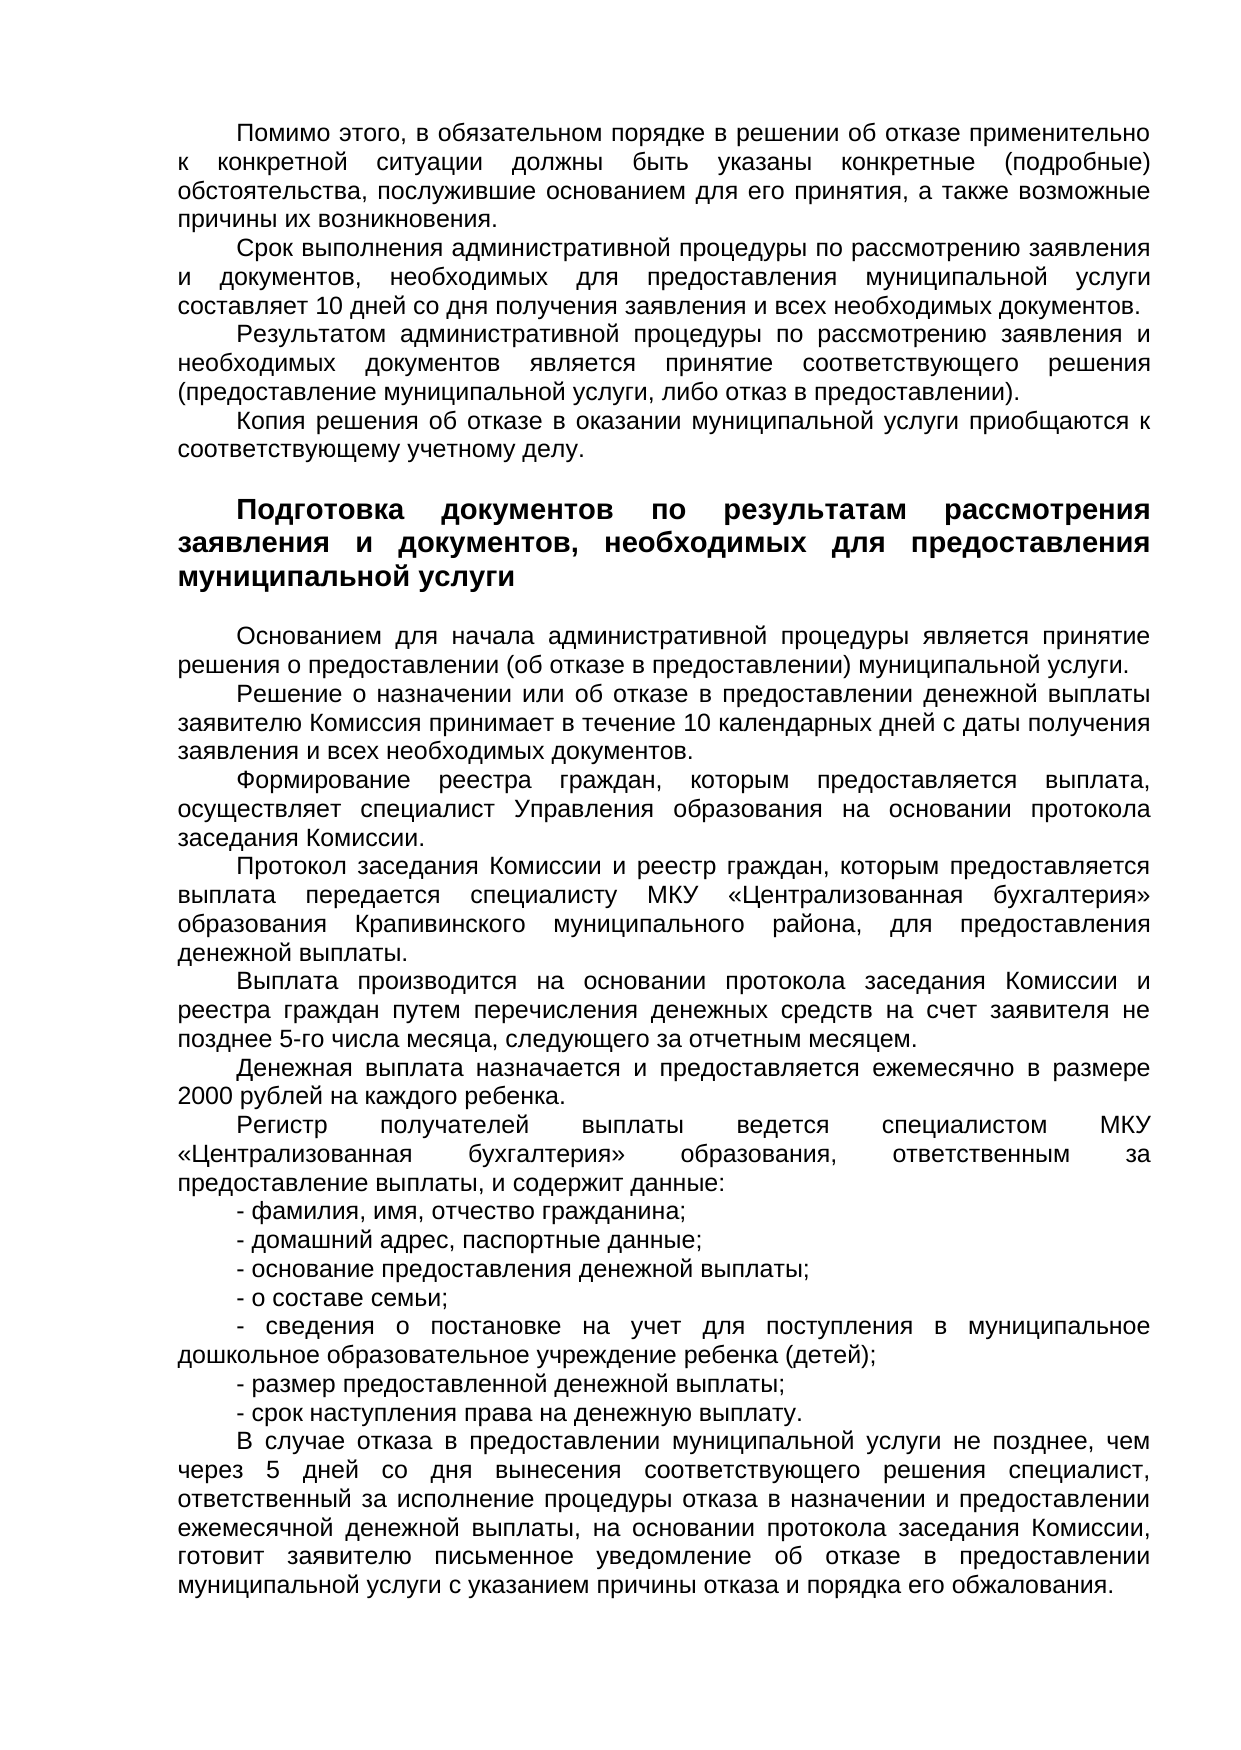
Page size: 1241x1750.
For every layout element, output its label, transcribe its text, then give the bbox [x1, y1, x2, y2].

text Результатом административной процедуры по рассмотрению заявления и необходимых документов является принятие соответствующего решения (предоставление муниципальной услуги, либо отказ в предоставлении). [177, 319, 1152, 406]
text Подготовка документов по результатам рассмотрения заявления и документов, необходимых для предоставления муниципальной услуги [177, 492, 1152, 592]
text В случае отказа в предоставлении муниципальной услуги не позднее, чем через 5 дней со дня вынесения соответствующего решения специалист, ответственный за исполнение процедуры отказа в назначении и предоставлении ежемесячной денежной выплаты, на основании протокола заседания Комиссии, готовит заявителю письменное уведомление об отказе в предоставлении муниципальной услуги с указанием причины отказа и порядка его обжалования. [177, 1426, 1152, 1599]
text Денежная выплата назначается и предоставляется ежемесячно в размере 2000 рублей на каждого ребенка. [177, 1052, 1152, 1110]
text Основанием для начала административной процедуры является принятие решения о предоставлении (об отказе в предоставлении) муниципальной услуги. [177, 621, 1152, 679]
text - размер предоставленной денежной выплаты; [177, 1369, 1152, 1397]
text - фамилия, имя, отчество гражданина; [177, 1196, 1152, 1225]
text Срок выполнения административной процедуры по рассмотрению заявления и документов, необходимых для предоставления муниципальной услуги составляет 10 дней со дня получения заявления и всех необходимых документов. [177, 233, 1152, 319]
text - сведения о постановке на учет для поступления в муниципальное дошкольное образовательное учреждение ребенка (детей); [177, 1311, 1152, 1369]
text Протокол заседания Комиссии и реестр граждан, которым предоставляется выплата передается специалисту МКУ «Централизованная бухгалтерия» образования Крапивинского муниципального района, для предоставления денежной выплаты. [177, 851, 1152, 966]
text Решение о назначении или об отказе в предоставлении денежной выплаты заявителю Комиссия принимает в течение 10 календарных дней с даты получения заявления и всех необходимых документов. [177, 679, 1152, 765]
text Регистр получателей выплаты ведется специалистом МКУ «Централизованная бухгалтерия» образования, ответственным за предоставление выплаты, и содержит данные: [177, 1110, 1152, 1196]
text Помимо этого, в обязательном порядке в решении об отказе применительно к конкретной ситуации должны быть указаны конкретные (подробные) обстоятельства, послужившие основанием для его принятия, а также возможные причины их возникновения. [177, 118, 1152, 233]
text - домашний адрес, паспортные данные; [177, 1225, 1152, 1254]
text Копия решения об отказе в оказании муниципальной услуги приобщаются к соответствующему учетному делу. [177, 406, 1152, 463]
text - о составе семьи; [177, 1282, 1152, 1311]
text - основание предоставления денежной выплаты; [177, 1254, 1152, 1282]
text Выплата производится на основании протокола заседания Комиссии и реестра граждан путем перечисления денежных средств на счет заявителя не позднее 5-го числа месяца, следующего за отчетным месяцем. [177, 966, 1152, 1052]
text - срок наступления права на денежную выплату. [177, 1397, 1152, 1426]
text Формирование реестра граждан, которым предоставляется выплата, осуществляет специалист Управления образования на основании протокола заседания Комиссии. [177, 765, 1152, 851]
